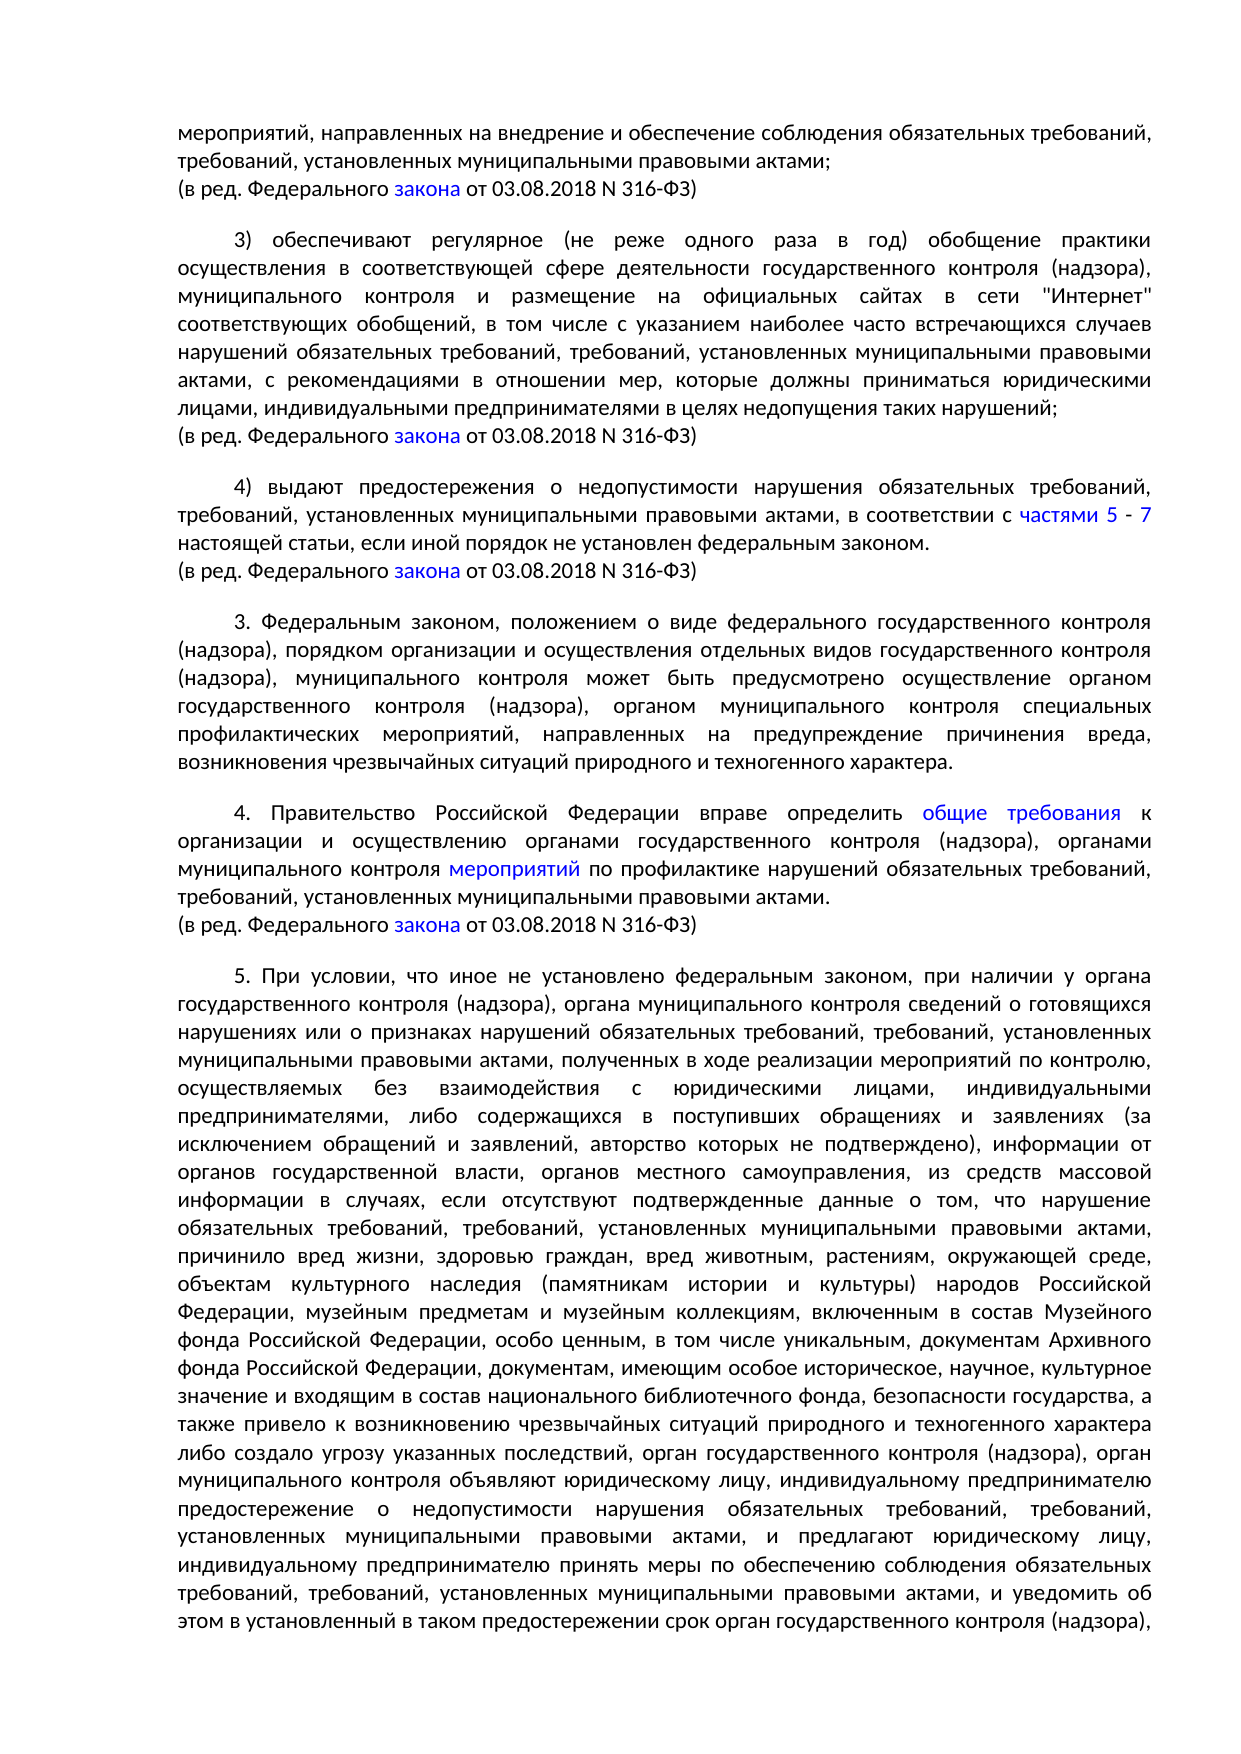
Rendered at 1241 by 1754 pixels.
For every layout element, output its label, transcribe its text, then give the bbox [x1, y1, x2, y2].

text (в ред. Федерального закона от 03.08.2018 N 316-ФЗ) [177, 421, 1152, 449]
text (в ред. Федерального закона от 03.08.2018 N 316-ФЗ) [177, 910, 1152, 938]
text 3. Федеральным законом, положением о виде федерального государственного контроля (надзора), порядком организации и осуществления отдельных видов государственного контроля (надзора), муниципального контроля может быть предусмотрено осуществление органом государственного контроля (надзора), органом муниципального контроля специальных профилактических мероприятий, направленных на предупреждение причинения вреда, возникновения чрезвычайных ситуаций природного и техногенного характера. [177, 607, 1152, 775]
text (в ред. Федерального закона от 03.08.2018 N 316-ФЗ) [177, 556, 1152, 584]
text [177, 118, 1152, 174]
text 4. Правительство Российской Федерации вправе определить общие требования к организации и осуществлению органами государственного контроля (надзора), органами муниципального контроля мероприятий по профилактике нарушений обязательных требований, требований, установленных муниципальными правовыми актами. [177, 798, 1152, 910]
text 4) выдают предостережения о недопустимости нарушения обязательных требований, требований, установленных муниципальными правовыми актами, в соответствии с частями 5 - 7 настоящей статьи, если иной порядок не установлен федеральным законом. [177, 472, 1152, 556]
text (в ред. Федерального закона от 03.08.2018 N 316-ФЗ) [177, 174, 1152, 202]
text 3) обеспечивают регулярное (не реже одного раза в год) обобщение практики осуществления в соответствующей сфере деятельности государственного контроля (надзора), муниципального контроля и размещение на официальных сайтах в сети "Интернет" соответствующих обобщений, в том числе с указанием наиболее часто встречающихся случаев нарушений обязательных требований, требований, установленных муниципальными правовыми актами, с рекомендациями в отношении мер, которые должны приниматься юридическими лицами, индивидуальными предпринимателями в целях недопущения таких нарушений; [177, 225, 1152, 421]
